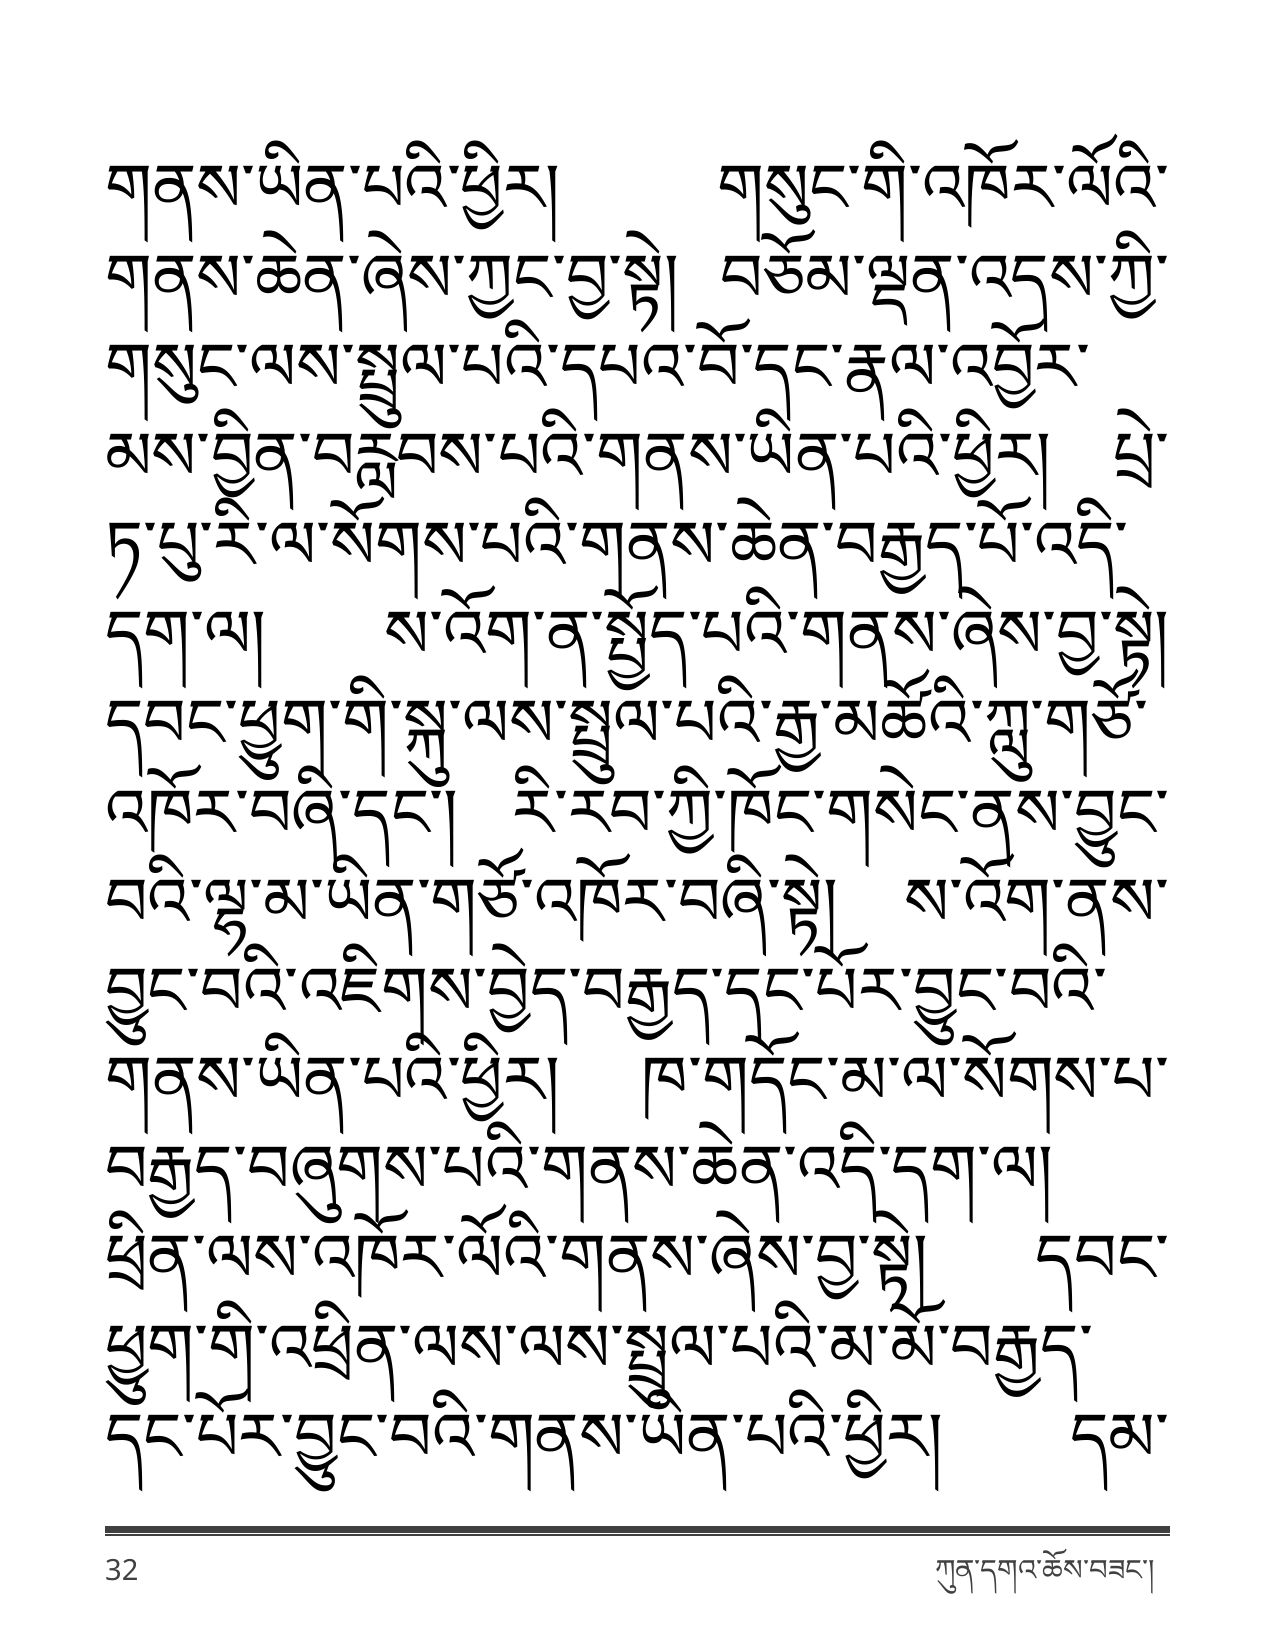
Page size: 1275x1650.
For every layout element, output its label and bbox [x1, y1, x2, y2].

text [105, 150, 1170, 1476]
